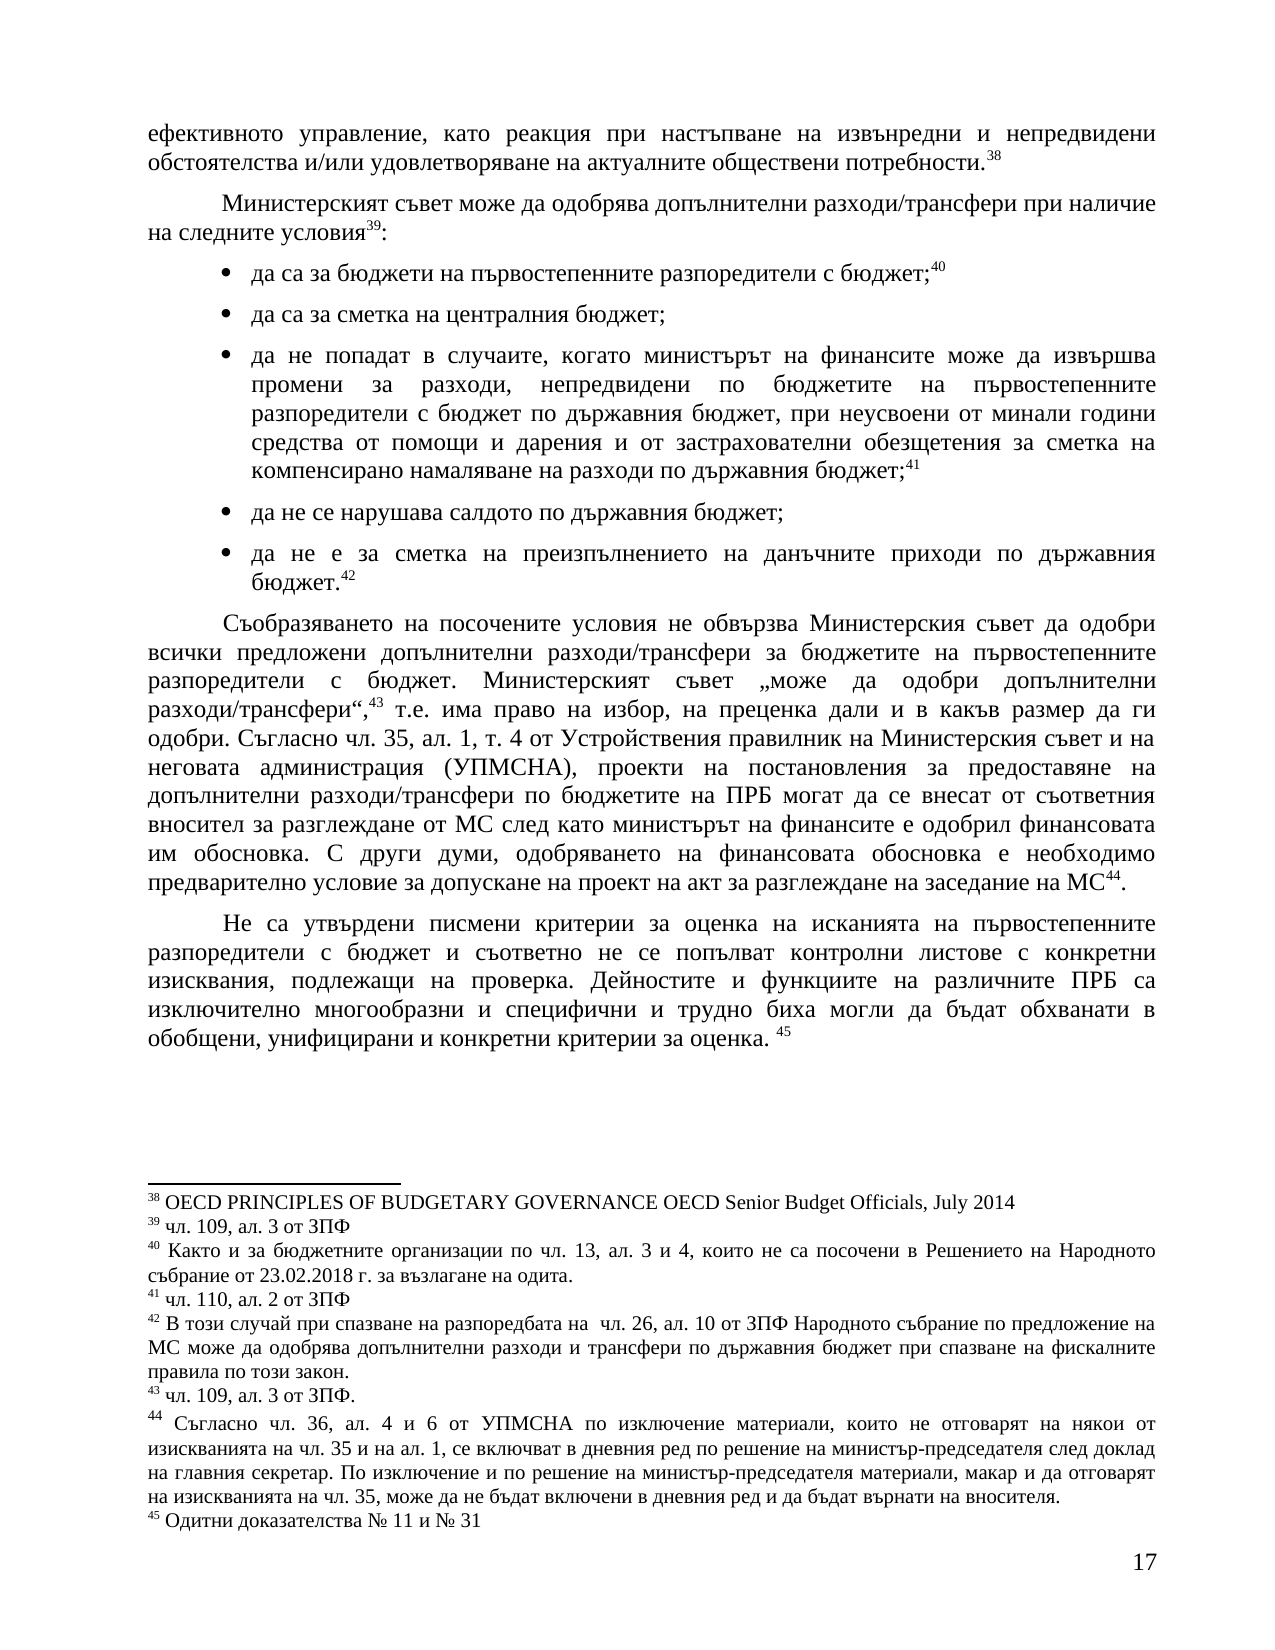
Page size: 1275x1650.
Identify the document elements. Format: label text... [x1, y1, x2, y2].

list да не попадат в случаите, когато министърът на финансите може да извършва промени за разходи, непредвидени по бюджетите на първостепенните разпоредители с бюджет по държавния бюджет, при неусвоени от минали години средства от помощи и дарения и от застрахователни обезщетения за сметка на компенсирано намаляване на разходи по държавния бюджет; [222, 341, 1157, 484]
list да са за сметка на централния бюджет; [222, 299, 1157, 328]
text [148, 118, 1157, 176]
text Министерският съвет може да одобрява допълнителни разходи/трансфери при наличие на следните условия: [148, 188, 1157, 246]
list да не е за сметка на преизпълнението на данъчните приходи по държавния бюджет. [222, 538, 1157, 596]
text Не са утвърдени писмени критерии за оценка на исканията на първостепенните разпоредители с бюджет и съответно не се попълват контролни листове с конкретни изисквания, подлежащи на проверка. Дейностите и функциите на различните ПРБ са изключително многообразни и специфични и трудно биха могли да бъдат обхванати в обобщени, унифицирани и конкретни критерии за оценка. [148, 908, 1157, 1052]
list да са за бюджети на първостепенните разпоредители с бюджет; [222, 258, 1157, 287]
text Съобразяването на посочените условия не обвързва Министерския съвет да одобри всички предложени допълнителни разходи/трансфери за бюджетите на първостепенните разпоредители с бюджет. Министерският съвет „може да одобри допълнителни разходи/трансфери“, т.е. има право на избор, на преценка дали и в какъв размер да ги одобри. Съгласно чл. 35, ал. 1, т. 4 от Устройствения правилник на Министерския съвет и на неговата администрация (УПМСНА), проекти на постановления за предоставяне на допълнителни разходи/трансфери по бюджетите на ПРБ могат да се внесат от съответния вносител за разглеждане от МС след като министърът на финансите е одобрил финансовата им обосновка. С други думи, одобряването на финансовата обосновка е необходимо предварително условие за допускане на проект на акт за разглеждане на заседание на МС. [148, 608, 1157, 896]
list да не се нарушава салдото по държавния бюджет; [222, 497, 1157, 526]
